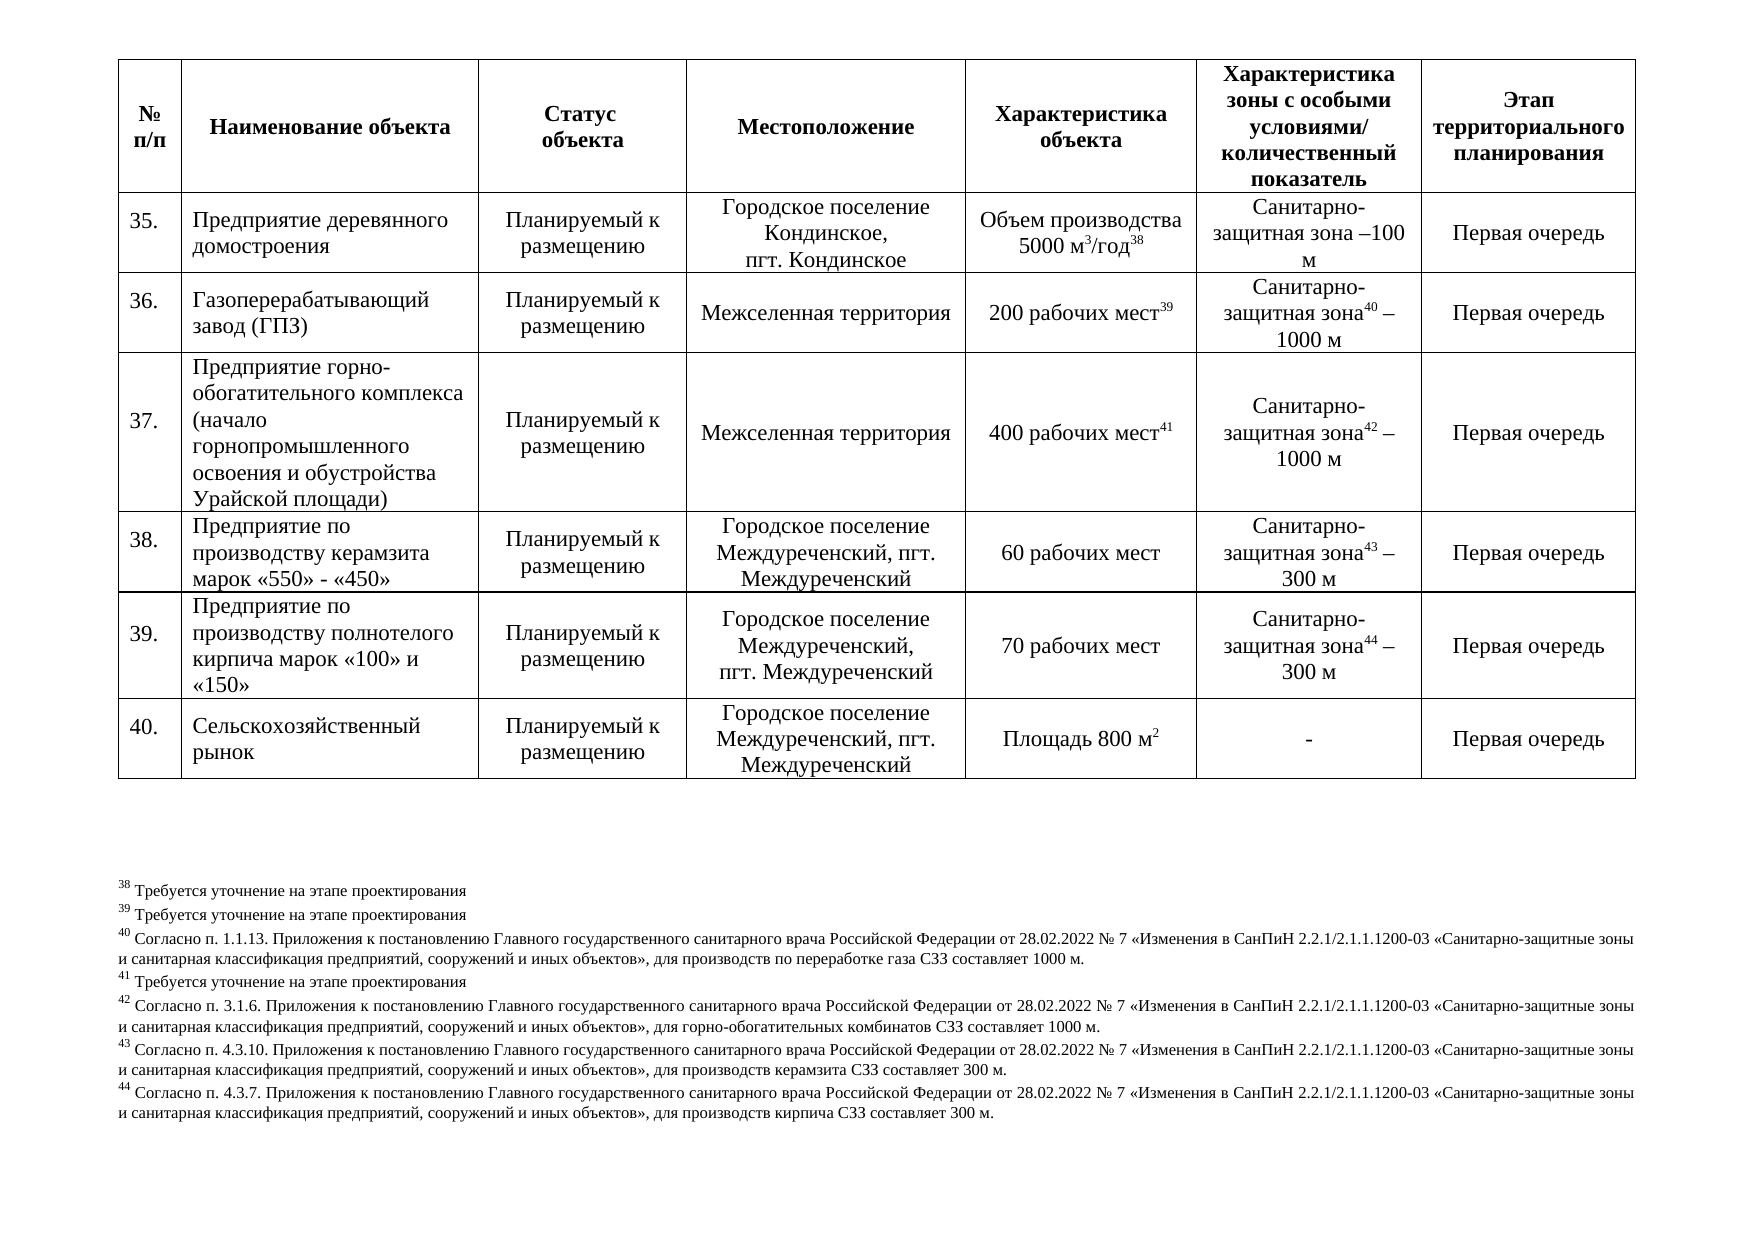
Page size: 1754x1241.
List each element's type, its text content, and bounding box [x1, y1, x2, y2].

table_cell Городское поселение Междуреченский, пгт. Междуреченский [687, 593, 965, 698]
table_cell Санитарно-защитная зона – 300 м [1197, 593, 1421, 698]
table_cell Городское поселение Междуреченский, пгт. Междуреченский [687, 699, 965, 778]
table_cell Планируемый к размещению [479, 273, 686, 352]
table_cell Объем производства 5000 м3/год [966, 193, 1196, 272]
table_cell Предприятие по производству полнотелого кирпича марок «100» и «150» [182, 593, 478, 698]
table_cell Планируемый к размещению [479, 699, 686, 778]
table_cell Площадь 800 м2 [966, 699, 1196, 778]
table_header Наименование объекта [182, 60, 478, 192]
table_header № п/п [119, 60, 181, 192]
table_cell [119, 353, 181, 511]
table_cell Планируемый к размещению [479, 353, 686, 511]
table_cell Межселенная территория [687, 273, 965, 352]
table_header Характеристика зоны с особыми условиями/ количественный показатель [1197, 60, 1421, 192]
table_header Этап территориального планирования [1422, 60, 1635, 192]
table_header Местоположение [687, 60, 965, 192]
table_cell Первая очередь [1422, 353, 1635, 511]
table_cell Санитарно-защитная зона –100 м [1197, 193, 1421, 272]
table_cell 200 рабочих мест [966, 273, 1196, 352]
table_cell Санитарно-защитная зона – 300 м [1197, 512, 1421, 591]
table_cell [119, 512, 181, 591]
table_cell Сельскохозяйственный рынок [182, 699, 478, 778]
table_cell Первая очередь [1422, 699, 1635, 778]
table_cell Планируемый к размещению [479, 593, 686, 698]
table_cell 70 рабочих мест [966, 593, 1196, 698]
table_cell Планируемый к размещению [479, 512, 686, 591]
table_header Статус объекта [479, 60, 686, 192]
table_cell Первая очередь [1422, 512, 1635, 591]
table_cell [119, 699, 181, 778]
table_cell [119, 193, 181, 272]
table_cell Газоперерабатывающий завод (ГПЗ) [182, 273, 478, 352]
table_cell Санитарно-защитная зона – 1000 м [1197, 353, 1421, 511]
table_cell 400 рабочих мест [966, 353, 1196, 511]
table_cell Первая очередь [1422, 193, 1635, 272]
table_cell Межселенная территория [687, 353, 965, 511]
table_cell Предприятие деревянного домостроения [182, 193, 478, 272]
table_cell Планируемый к размещению [479, 193, 686, 272]
table_cell [119, 273, 181, 352]
table_cell Первая очередь [1422, 273, 1635, 352]
table_header Характеристика объекта [966, 60, 1196, 192]
table_cell [119, 593, 181, 698]
table_cell Санитарно-защитная зона –1000 м [1197, 273, 1421, 352]
table_cell Городское поселение Кондинское, пгт. Кондинское [687, 193, 965, 272]
table_cell Предприятие горно-обогатительного комплекса (начало горнопромышленного освоения и обустройства Урайской площади) [182, 353, 478, 511]
table_cell Городское поселение Междуреченский, пгт. Междуреченский [687, 512, 965, 591]
table_cell Предприятие по производству керамзита марок «550» - «450» [182, 512, 478, 591]
table_cell 60 рабочих мест [966, 512, 1196, 591]
table_cell Первая очередь [1422, 593, 1635, 698]
table_cell - [1197, 699, 1421, 778]
